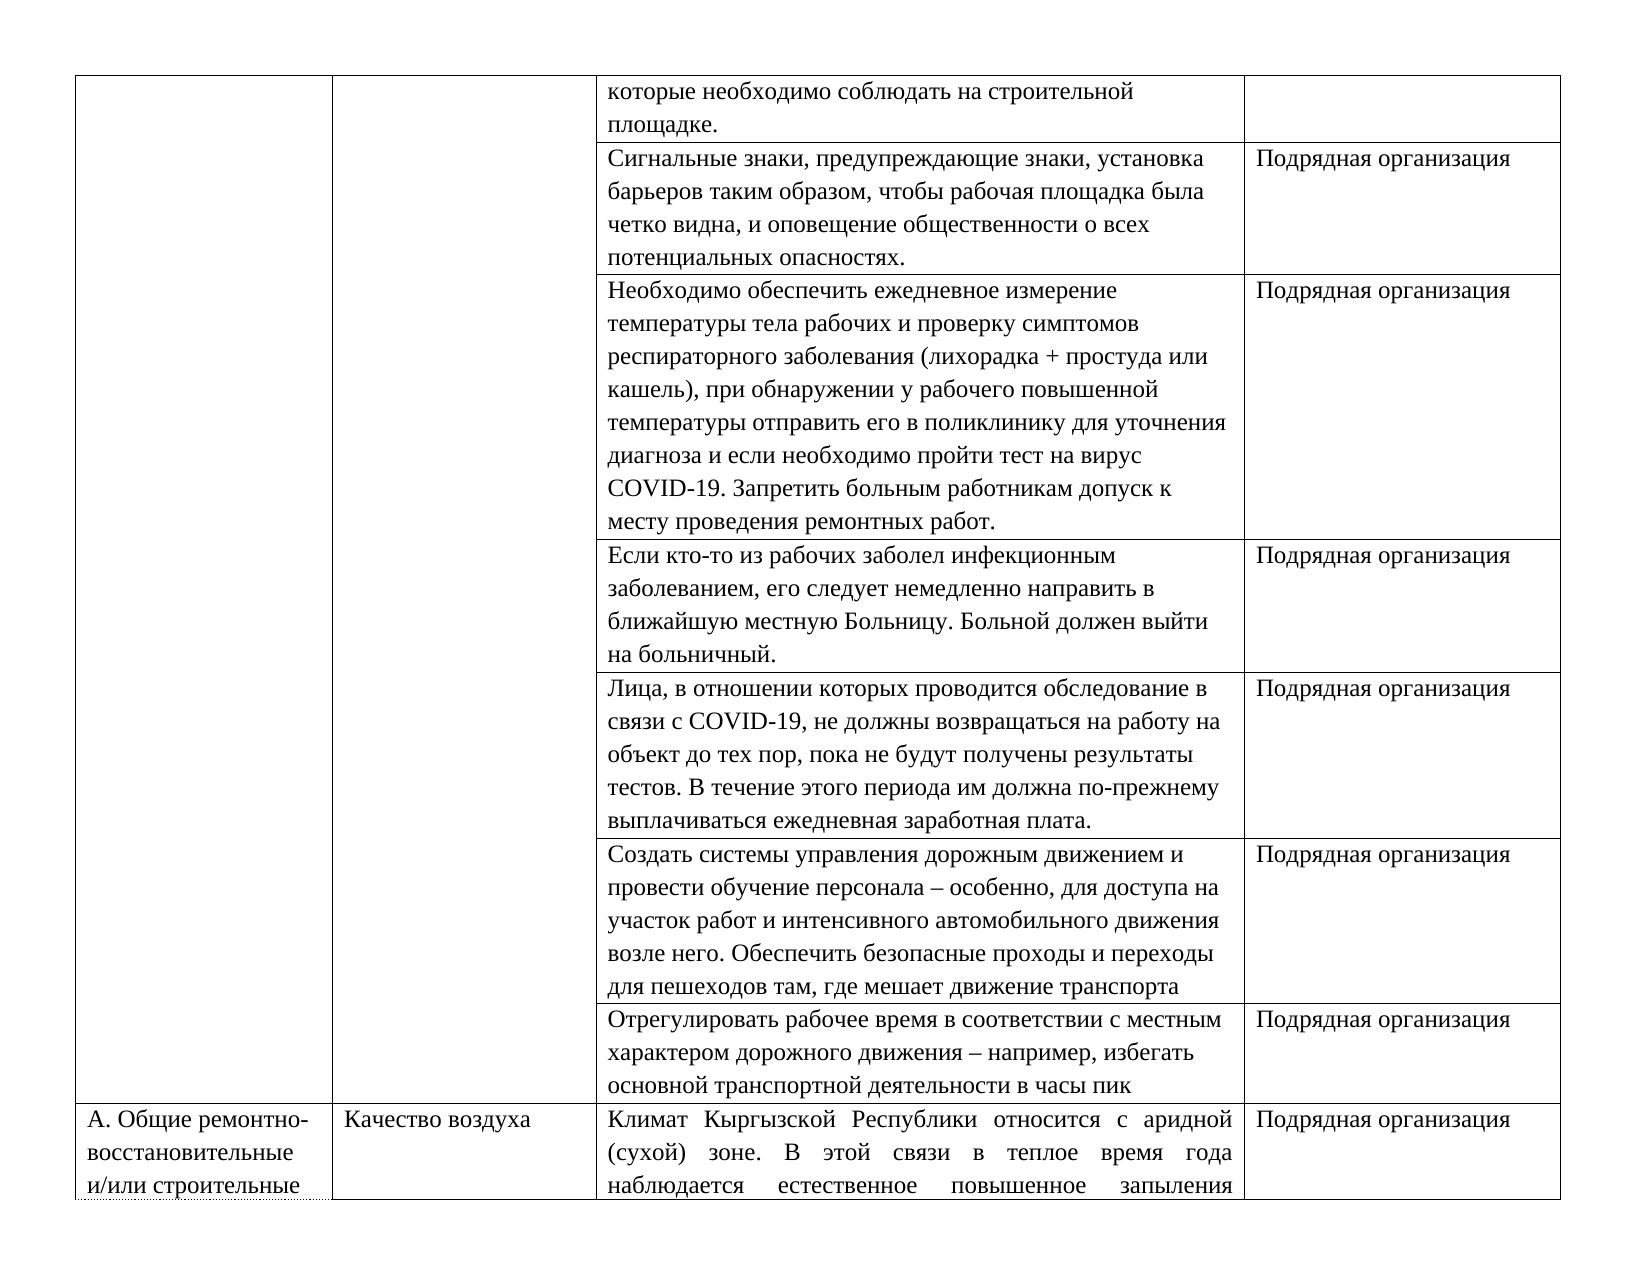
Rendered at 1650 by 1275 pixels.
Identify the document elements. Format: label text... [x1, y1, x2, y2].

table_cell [1245, 76, 1560, 142]
table_cell Если кто-то из рабочих заболел инфекционным заболеванием, его следует немедленно направить в ближайшую местную Больницу. Больной должен выйти на больничный. [597, 540, 1244, 672]
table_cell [597, 1104, 1244, 1199]
table_cell Подрядная организация [1245, 143, 1560, 274]
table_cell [597, 76, 1244, 142]
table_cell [76, 1104, 332, 1199]
table_cell Отрегулировать рабочее время в соответствии с местным характером дорожного движения – например, избегать основной транспортной деятельности в часы пик [597, 1004, 1244, 1103]
table_cell Необходимо обеспечить ежедневное измерение температуры тела рабочих и проверку симптомов респираторного заболевания (лихорадка + простуда или кашель), при обнаружении у рабочего повышенной температуры отправить его в поликлинику для уточнения диагноза и если необходимо пройти тест на вирус COVID-19. Запретить больным работникам допуск к месту проведения ремонтных работ. [597, 275, 1244, 539]
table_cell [1245, 1104, 1560, 1199]
table_cell Подрядная организация [1245, 673, 1560, 838]
table_cell Подрядная организация [1245, 1004, 1560, 1103]
table_cell Качество воздуха [333, 1104, 596, 1199]
table_cell Сигнальные знаки, предупреждающие знаки, установка барьеров таким образом, чтобы рабочая площадка была четко видна, и оповещение общественности о всех потенциальных опасностях. [597, 143, 1244, 274]
table_cell Создать системы управления дорожным движением и провести обучение персонала – особенно, для доступа на участок работ и интенсивного автомобильного движения возле него. Обеспечить безопасные проходы и переходы для пешеходов там, где мешает движение транспорта [597, 839, 1244, 1003]
table_cell Подрядная организация [1245, 275, 1560, 539]
table_cell Лица, в отношении которых проводится обследование в связи с COVID-19, не должны возвращаться на работу на объект до тех пор, пока не будут получены результаты тестов. В течение этого периода им должна по-прежнему выплачиваться ежедневная заработная плата. [597, 673, 1244, 838]
table_cell Подрядная организация [1245, 540, 1560, 672]
table_cell Подрядная организация [1245, 839, 1560, 1003]
